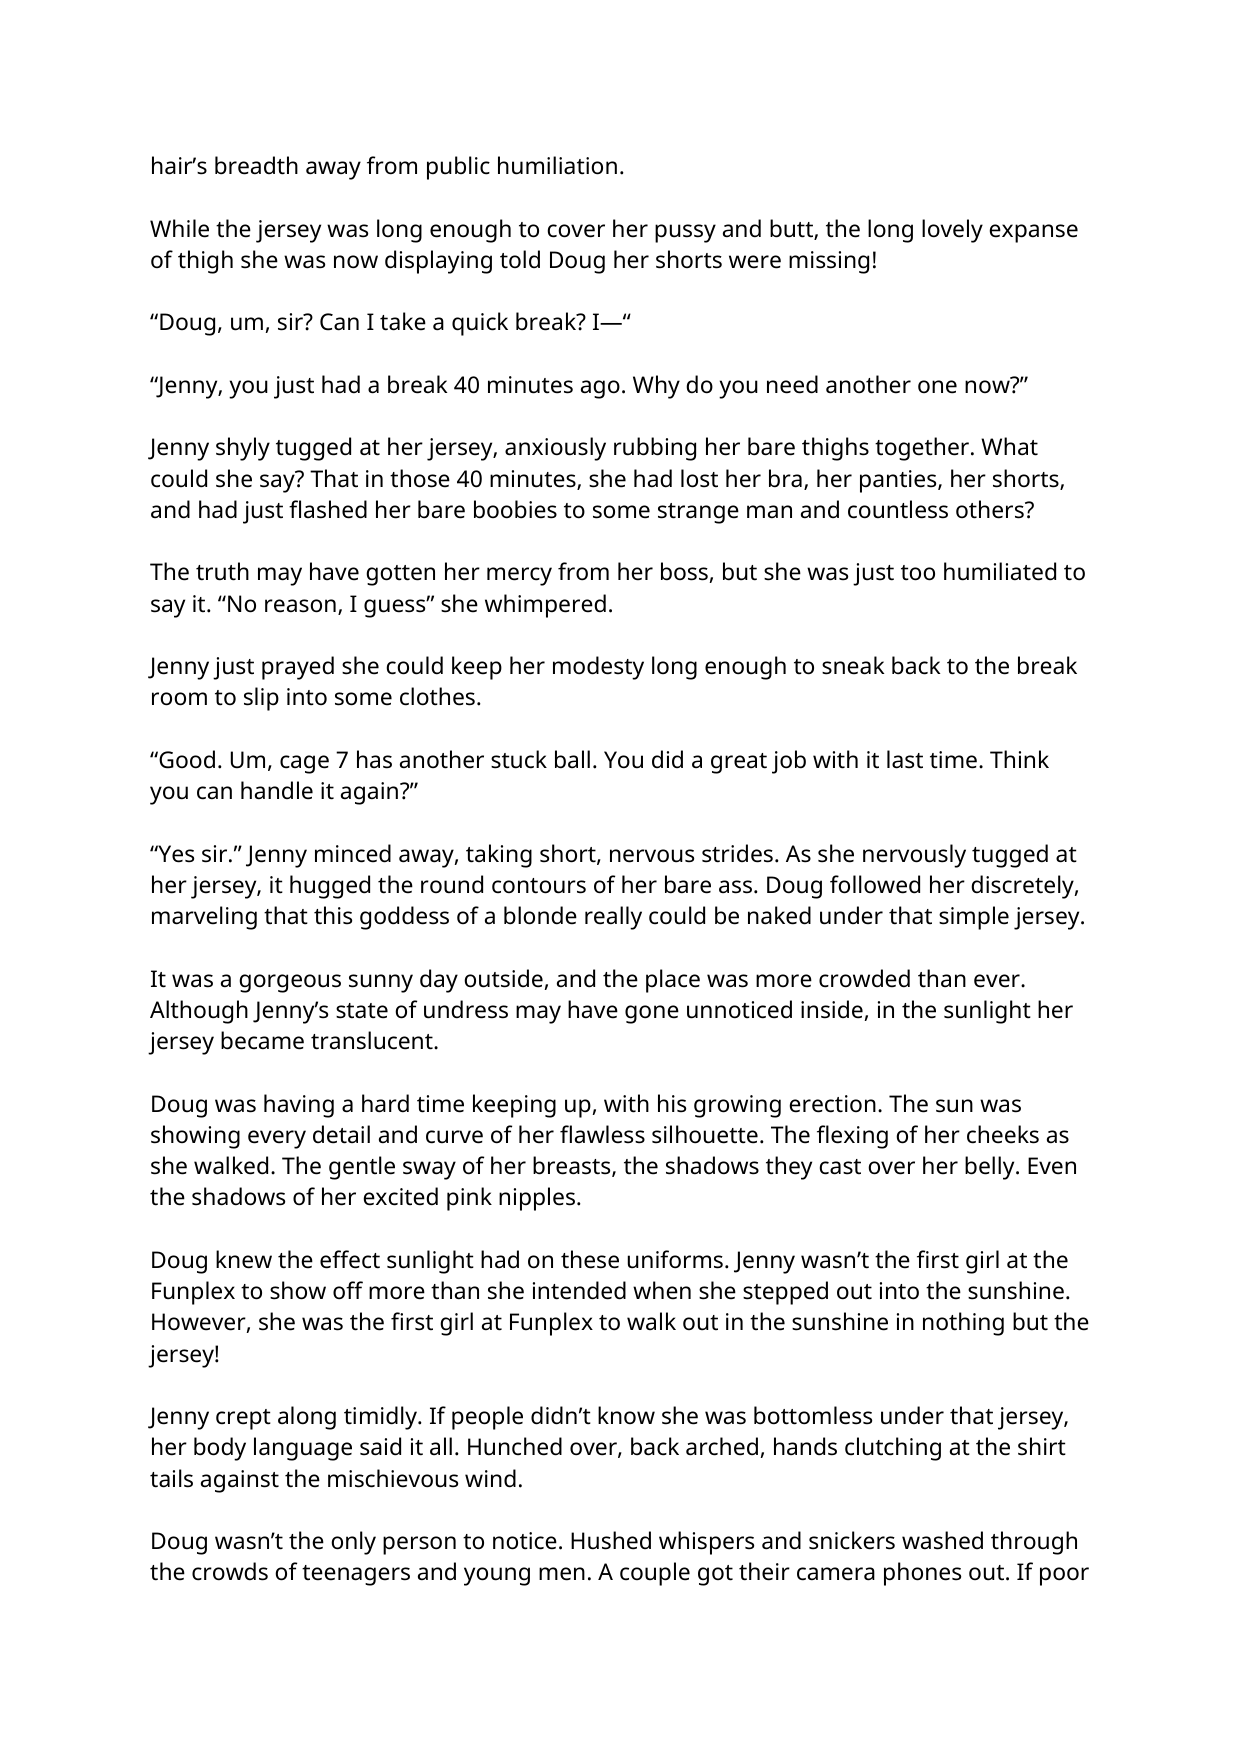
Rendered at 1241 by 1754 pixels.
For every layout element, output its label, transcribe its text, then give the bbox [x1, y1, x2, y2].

text It was a gorgeous sunny day outside, and the place was more crowded than ever. Although Jenny’s state of undress may have gone unnoticed inside, in the sunlight her jersey became translucent. [150, 962, 1090, 1056]
text Jenny just prayed she could keep her modesty long enough to sneak back to the break room to slip into some clothes. [150, 650, 1090, 712]
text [150, 150, 1090, 181]
text While the jersey was long enough to cover her pussy and butt, the long lovely expanse of thigh she was now displaying told Doug her shorts were missing! [150, 212, 1090, 275]
text “Doug, um, sir? Can I take a quick break? I—“ [150, 306, 1090, 337]
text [150, 1525, 1090, 1587]
text “Good. Um, cage 7 has another stuck ball. You did a great job with it last time. Think you can handle it again?” [150, 744, 1090, 806]
text Jenny crept along timidly. If people didn’t know she was bottomless under that jersey, her body language said it all. Hunched over, back arched, hands clutching at the shirt tails against the mischievous wind. [150, 1400, 1090, 1494]
text The truth may have gotten her mercy from her boss, but she was just too humiliated to say it. “No reason, I guess” she whimpered. [150, 556, 1090, 619]
text Jenny shyly tugged at her jersey, anxiously rubbing her bare thighs together. What could she say? That in those 40 minutes, she had lost her bra, her panties, her shorts, and had just flashed her bare boobies to some strange man and countless others? [150, 431, 1090, 525]
text Doug knew the effect sunlight had on these uniforms. Jenny wasn’t the first girl at the Funplex to show off more than she intended when she stepped out into the sunshine. However, she was the first girl at Funplex to walk out in the sunshine in nothing but the jersey! [150, 1244, 1090, 1369]
text “Jenny, you just had a break 40 minutes ago. Why do you need another one now?” [150, 369, 1090, 400]
text “Yes sir.” Jenny minced away, taking short, nervous strides. As she nervously tugged at her jersey, it hugged the round contours of her bare ass. Doug followed her discretely, marveling that this goddess of a blonde really could be naked under that simple jersey. [150, 837, 1090, 931]
text Doug was having a hard time keeping up, with his growing erection. The sun was showing every detail and curve of her flawless silhouette. The flexing of her cheeks as she walked. The gentle sway of her breasts, the shadows they cast over her belly. Even the shadows of her excited pink nipples. [150, 1087, 1090, 1212]
